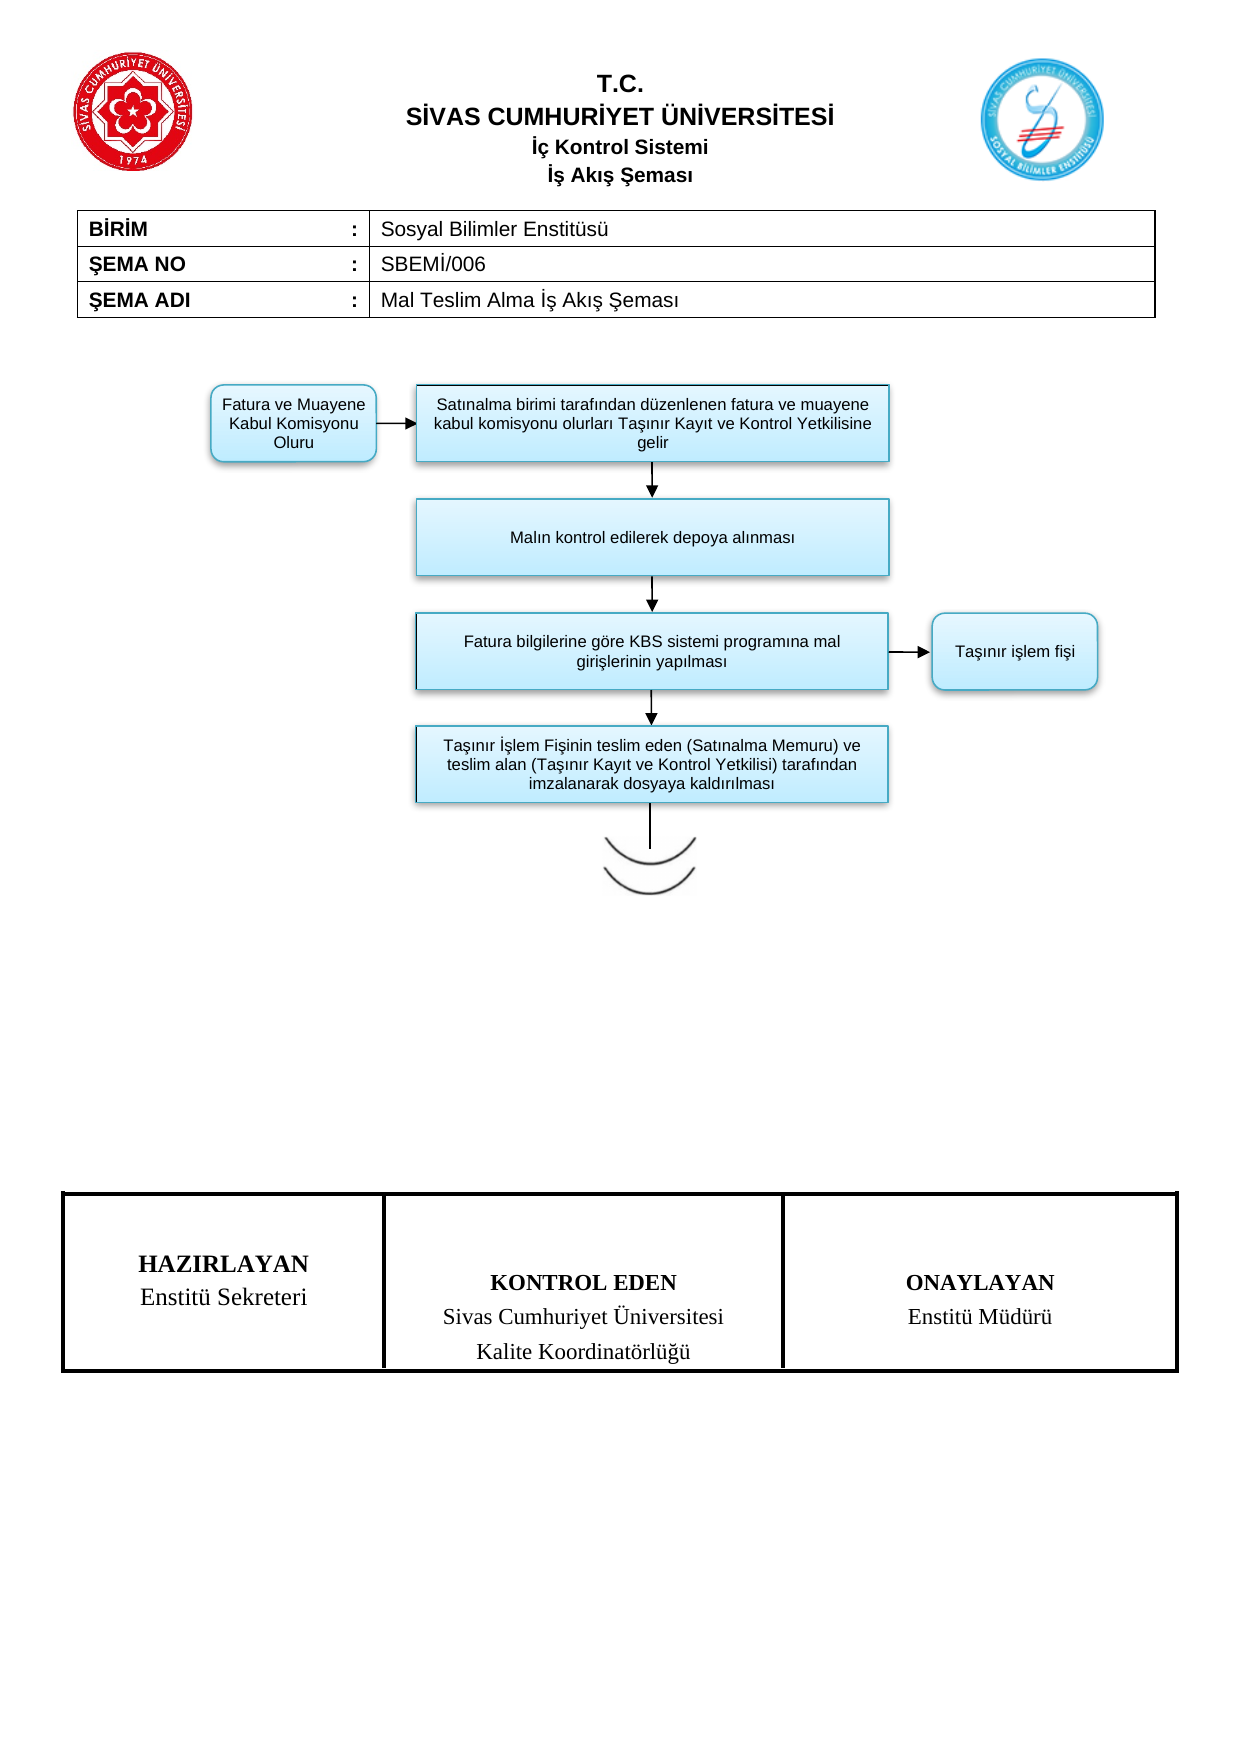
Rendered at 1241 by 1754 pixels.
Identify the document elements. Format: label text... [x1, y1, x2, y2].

table_header KONTROL EDEN Sivas Cumhuriyet Üniversitesi Kalite Koordinatörlüğü [386, 1196, 781, 1368]
picture [71, 50, 194, 171]
picture [962, 57, 1123, 182]
table_header ONAYLAYAN Enstitü Müdürü [785, 1196, 1175, 1368]
table_header HAZIRLAYAN Enstitü Sekreteri [65, 1196, 382, 1368]
picture [603, 837, 696, 895]
